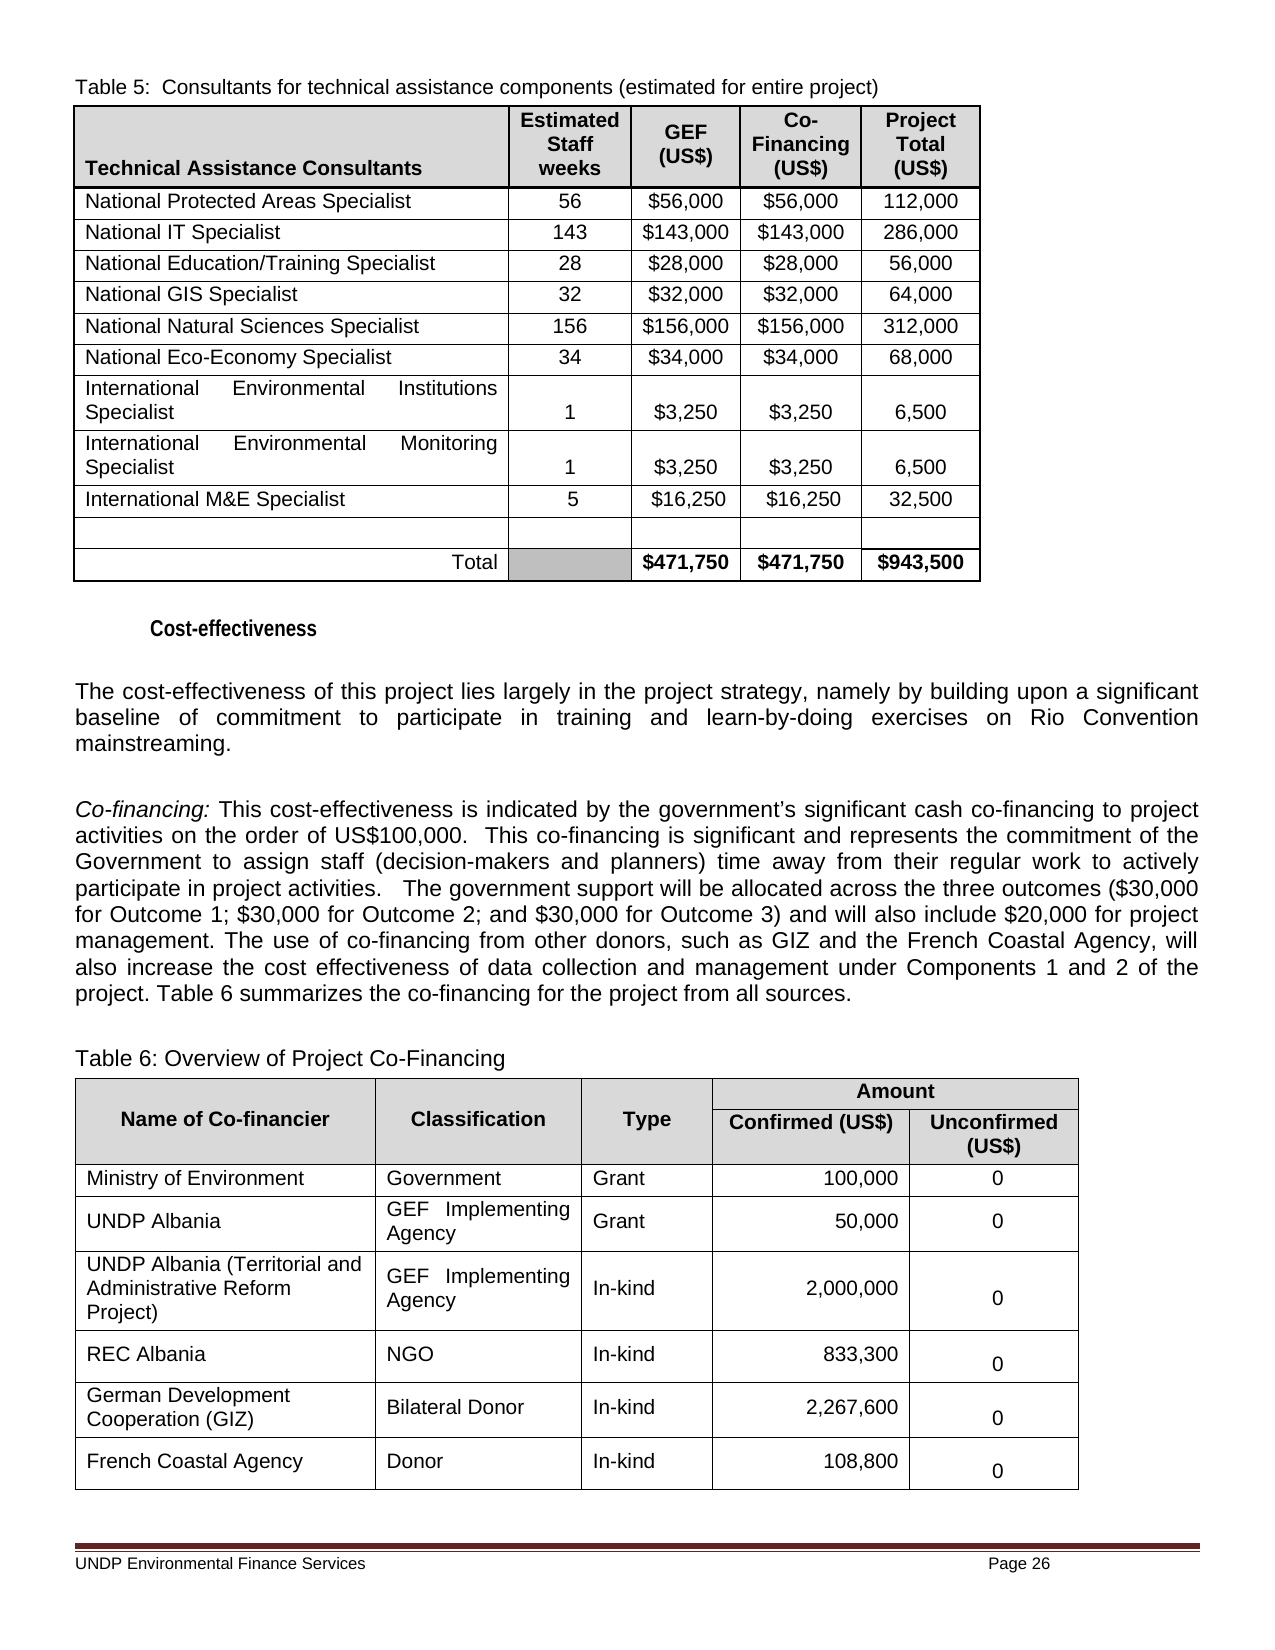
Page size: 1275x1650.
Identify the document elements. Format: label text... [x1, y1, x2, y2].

table_cell 833,300 [713, 1331, 909, 1382]
table_cell National GIS Specialist [75, 282, 508, 312]
table_header Amount [713, 1079, 1078, 1109]
table_cell UNDP Albania (Territorial and Administrative Reform Project) [76, 1252, 375, 1330]
table_cell 5 [509, 486, 631, 517]
table_cell GEF Implementing Agency [376, 1197, 581, 1251]
table_cell $143,000 [632, 220, 740, 250]
table_cell 1 [509, 431, 631, 485]
table_cell [509, 518, 631, 548]
table_cell $943,500 [862, 550, 979, 580]
table_cell 312,000 [862, 314, 979, 344]
table_cell $32,000 [741, 282, 861, 312]
table_cell 0 [910, 1383, 1078, 1437]
table_cell French Coastal Agency [76, 1438, 375, 1489]
table_cell 0 [910, 1165, 1078, 1196]
text The cost-effectiveness of this project lies largely in the project strategy, namely by building upon a significant baseline of commitment to participate in training and learn-by-doing exercises on Rio Convention mainstreaming. [75, 678, 1200, 757]
table_cell Unconfirmed (US$) [910, 1110, 1078, 1164]
table_cell [862, 518, 979, 548]
table_cell $3,250 [632, 431, 740, 485]
table_cell 50,000 [713, 1197, 909, 1251]
table_cell 0 [910, 1438, 1078, 1489]
table_cell Government [376, 1165, 581, 1196]
table_cell $471,750 [741, 549, 861, 580]
table_cell National Education/Training Specialist [75, 251, 508, 281]
table_cell $156,000 [741, 314, 861, 344]
table_cell 1 [509, 376, 631, 430]
table_cell NGO [376, 1331, 581, 1382]
table_cell 32 [509, 282, 631, 312]
table_cell National IT Specialist [75, 220, 508, 250]
table_cell $56,000 [632, 189, 740, 219]
table_cell $28,000 [741, 251, 861, 281]
table_cell [509, 549, 631, 580]
table_cell 0 [910, 1197, 1078, 1251]
table_cell National Protected Areas Specialist [75, 189, 508, 219]
table_cell $56,000 [741, 189, 861, 219]
table_cell 68,000 [862, 345, 979, 375]
table_cell UNDP Albania [76, 1197, 375, 1251]
table_cell $34,000 [741, 345, 861, 375]
table_header Estimated Staff weeks [510, 107, 630, 186]
table_cell GEF Implementing Agency [376, 1252, 581, 1330]
table_cell 2,267,600 [713, 1383, 909, 1437]
table_cell [632, 518, 740, 548]
table_cell National Eco-Economy Specialist [75, 345, 508, 375]
table_cell $3,250 [741, 431, 861, 485]
text Table 6: Overview of Project Co-Financing [75, 1045, 1200, 1072]
table_header Classification [376, 1079, 581, 1164]
table_cell National Natural Sciences Specialist [75, 314, 508, 344]
table_cell 2,000,000 [713, 1252, 909, 1330]
table_cell $471,750 [632, 549, 740, 580]
table_cell 112,000 [862, 189, 979, 219]
table_cell 0 [910, 1331, 1078, 1382]
table_header Name of Co-financier [76, 1079, 375, 1164]
table_cell International Environmental Institutions Specialist [75, 376, 508, 430]
table_cell $32,000 [632, 282, 740, 312]
table_cell 156 [509, 314, 631, 344]
table_cell International M&E Specialist [75, 486, 508, 517]
table_header Type [582, 1079, 712, 1164]
table_header GEF (US$) [632, 107, 739, 186]
table_cell 64,000 [862, 282, 979, 312]
table_header Project Total (US$) [862, 107, 979, 186]
table_cell 108,800 [713, 1438, 909, 1489]
table_cell $3,250 [632, 376, 740, 430]
table_cell German Development Cooperation (GIZ) [76, 1383, 375, 1437]
table_cell 28 [509, 251, 631, 281]
table_cell $3,250 [741, 376, 861, 430]
table_cell Grant [582, 1197, 712, 1251]
table_cell REC Albania [76, 1331, 375, 1382]
table_cell $16,250 [632, 486, 740, 517]
table_cell $28,000 [632, 251, 740, 281]
table_cell 6,500 [862, 376, 979, 430]
table_cell 100,000 [713, 1165, 909, 1196]
table_cell 56,000 [862, 251, 979, 281]
table_cell 6,500 [862, 431, 979, 485]
table_cell In-kind [582, 1252, 712, 1330]
table_cell 34 [509, 345, 631, 375]
subtitle Cost-effectiveness [150, 615, 1200, 641]
table_cell Donor [376, 1438, 581, 1489]
table_cell 32,500 [862, 486, 979, 517]
table_cell $143,000 [741, 220, 861, 250]
table_header Technical Assistance Consultants [75, 107, 508, 186]
table_cell 143 [509, 220, 631, 250]
table_cell In-kind [582, 1331, 712, 1382]
table_cell $156,000 [632, 314, 740, 344]
table_cell Confirmed (US$) [713, 1110, 909, 1164]
text Table 5: Consultants for technical assistance components (estimated for entire project) [75, 75, 1200, 99]
table_cell $16,250 [741, 486, 861, 517]
table_cell [741, 518, 861, 548]
table_cell Bilateral Donor [376, 1383, 581, 1437]
table_cell Grant [582, 1165, 712, 1196]
table_cell In-kind [582, 1383, 712, 1437]
table_cell Total [75, 549, 508, 580]
table_cell 56 [509, 189, 631, 219]
table_cell [75, 518, 508, 548]
table_cell $34,000 [632, 345, 740, 375]
table_cell In-kind [582, 1438, 712, 1489]
table_header Co-Financing (US$) [741, 107, 860, 186]
table_cell 286,000 [862, 220, 979, 250]
table_cell International Environmental Monitoring Specialist [75, 431, 508, 485]
text Co-financing: This cost-effectiveness is indicated by the government’s significant cash co-financing to project activities on the order of US$100,000. This co-financing is significant and represents the commitment of the Government to assign staff (decision-makers and planners) time away from their regular work to actively participate in project activities. The government support will be allocated across the three outcomes ($30,000 for Outcome 1; $30,000 for Outcome 2; and $30,000 for Outcome 3) and will also include $20,000 for project management. The use of co-financing from other donors, such as GIZ and the French Coastal Agency, will also increase the cost effectiveness of data collection and management under Components 1 and 2 of the project. Table 6 summarizes the co-financing for the project from all sources. [75, 796, 1200, 1006]
table_cell 0 [910, 1252, 1078, 1330]
table_cell Ministry of Environment [76, 1165, 375, 1196]
